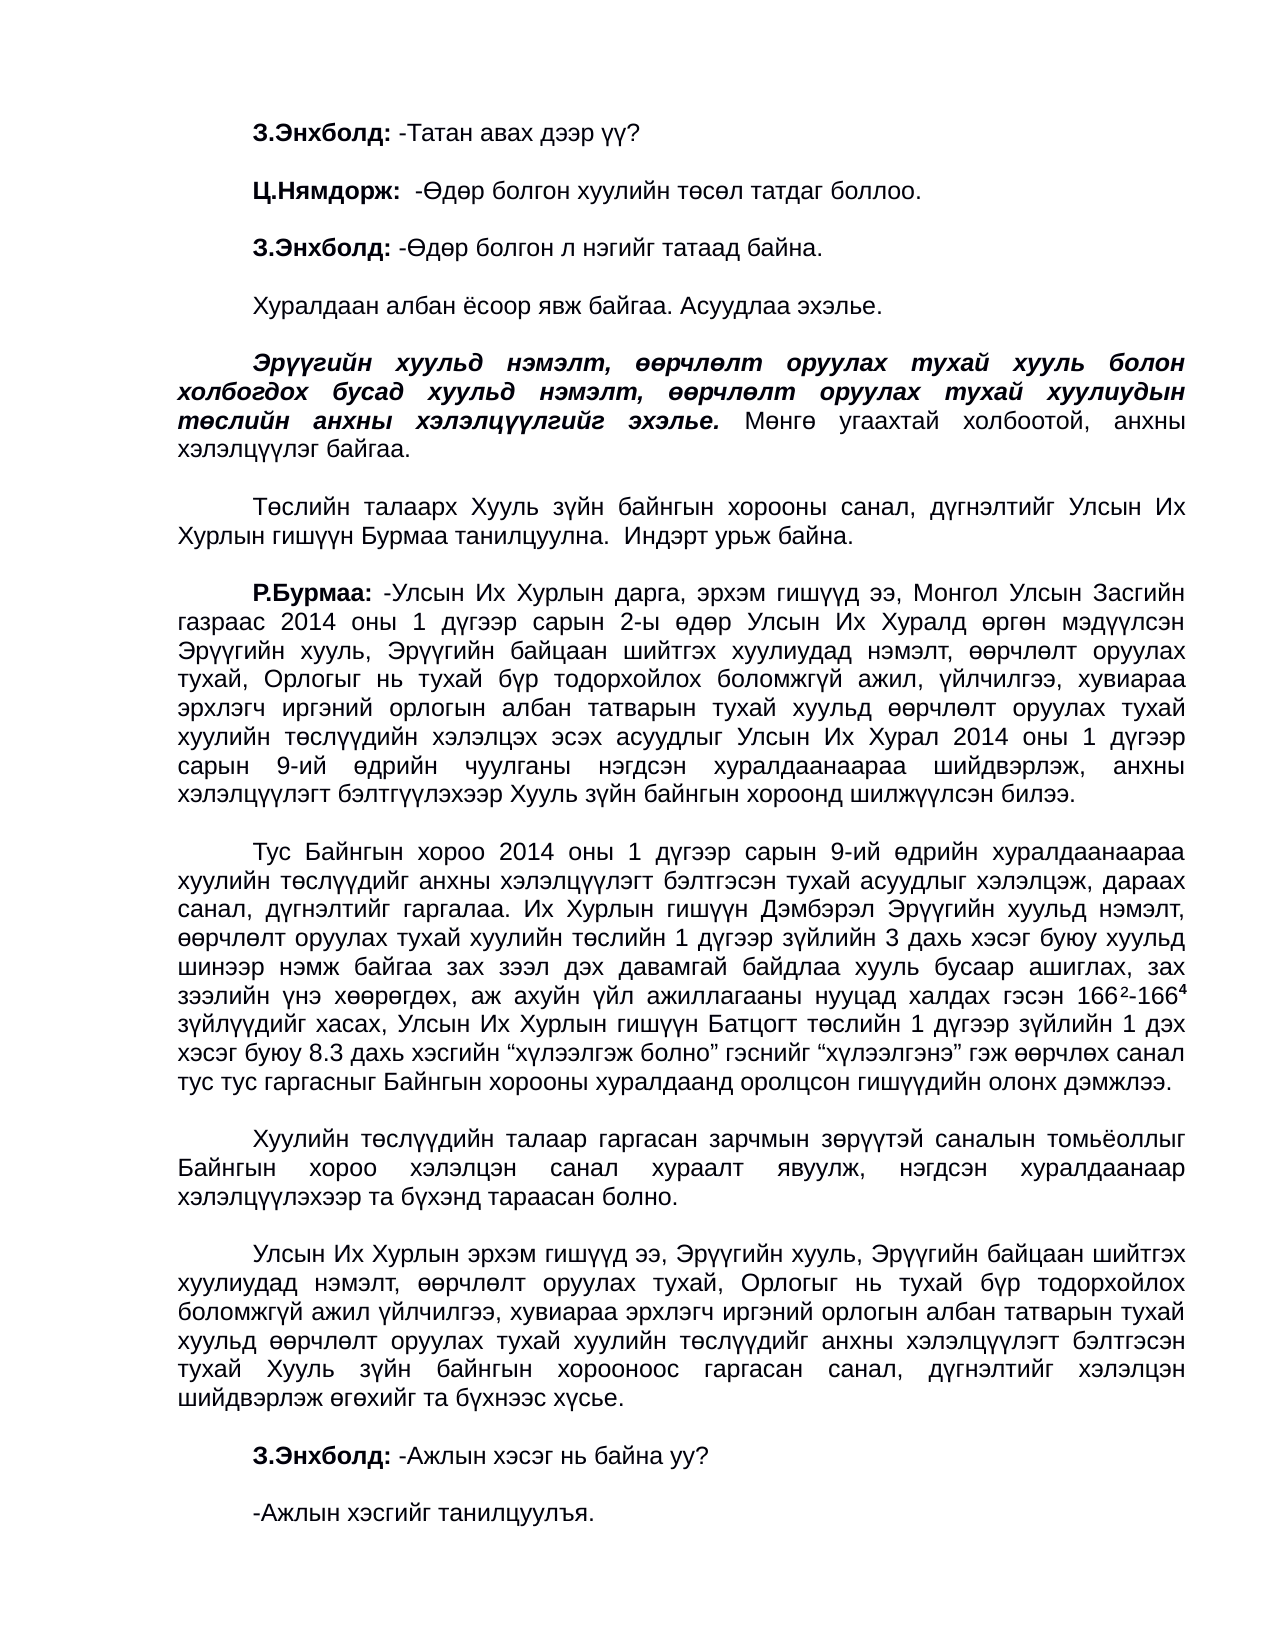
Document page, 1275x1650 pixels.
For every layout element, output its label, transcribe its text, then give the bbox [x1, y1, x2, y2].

text -Ажлын хэсгийг танилцуулъя. [177, 1498, 1186, 1527]
text Улсын Их Хурлын эрхэм гишүүд ээ, Эрүүгийн хууль, Эрүүгийн байцаан шийтгэх хуулиудад нэмэлт, өөрчлөлт оруулах тухай, Орлогыг нь тухай бүр тодорхойлох боломжгүй ажил үйлчилгээ, хувиараа эрхлэгч иргэний орлогын албан татварын тухай хуульд өөрчлөлт оруулах тухай хуулийн төслүүдийг анхны хэлэлцүүлэгт бэлтгэсэн тухай Хууль зүйн байнгын хорооноос гаргасан санал, дүгнэлтийг хэлэлцэн шийдвэрлэж өгөхийг та бүхнээс хүсье. [177, 1239, 1186, 1412]
text З.Энхболд: -Өдөр болгон л нэгийг татаад байна. [177, 233, 1186, 262]
text Хуралдаан албан ёсоор явж байгаа. Асуудлаа эхэлье. [177, 291, 1186, 319]
text Хуулийн төслүүдийн талаар гаргасан зарчмын зөрүүтэй саналын томьёоллыг Байнгын хороо хэлэлцэн санал хураалт явуулж, нэгдсэн хуралдаанаар хэлэлцүүлэхээр та бүхэнд тараасан болно. [177, 1124, 1186, 1211]
text Төслийн талаарх Хууль зүйн байнгын хорооны санал, дүгнэлтийг Улсын Их Хурлын гишүүн Бурмаа танилцуулна. Индэрт урьж байна. [177, 492, 1186, 549]
text Р.Бурмаа: -Улсын Их Хурлын дарга, эрхэм гишүүд ээ, Монгол Улсын Засгийн газраас 2014 оны 1 дүгээр сарын 2-ы өдөр Улсын Их Хуралд өргөн мэдүүлсэн Эрүүгийн хууль, Эрүүгийн байцаан шийтгэх хуулиудад нэмэлт, өөрчлөлт оруулах тухай, Орлогыг нь тухай бүр тодорхойлох боломжгүй ажил, үйлчилгээ, хувиараа эрхлэгч иргэний орлогын албан татварын тухай хуульд өөрчлөлт оруулах тухай хуулийн төслүүдийн хэлэлцэх эсэх асуудлыг Улсын Их Хурал 2014 оны 1 дүгээр сарын 9-ий өдрийн чуулганы нэгдсэн хуралдаанаараа шийдвэрлэж, анхны хэлэлцүүлэгт бэлтгүүлэхээр Хууль зүйн байнгын хороонд шилжүүлсэн билээ. [177, 578, 1186, 808]
text Тус Байнгын хороо 2014 оны 1 дүгээр сарын 9-ий өдрийн хуралдаанаараа хуулийн төслүүдийг анхны хэлэлцүүлэгт бэлтгэсэн тухай асуудлыг хэлэлцэж, дараах санал, дүгнэлтийг гаргалаа. Их Хурлын гишүүн Дэмбэрэл Эрүүгийн хуульд нэмэлт, өөрчлөлт оруулах тухай хуулийн төслийн 1 дүгээр зүйлийн 3 дахь хэсэг буюу хуульд шинээр нэмж байгаа зах зээл дэх давамгай байдлаа хууль бусаар ашиглах, зах зээлийн үнэ хөөрөгдөх, аж ахуйн үйл ажиллагааны нууцад халдах гэсэн 166²-1664 зүйлүүдийг хасах, Улсын Их Хурлын гишүүн Батцогт төслийн 1 дүгээр зүйлийн 1 дэх хэсэг буюу 8.3 дахь хэсгийн “хүлээлгэж болно” гэснийг “хүлээлгэнэ” гэж өөрчлөх санал тус тус гаргасныг Байнгын хорооны хуралдаанд оролцсон гишүүдийн олонх дэмжлээ. [177, 837, 1186, 1096]
text Ц.Нямдорж: -Өдөр болгон хуулийн төсөл татдаг боллоо. [177, 176, 1186, 204]
text З.Энхболд: -Татан авах дээр үү? [177, 118, 1186, 147]
text З.Энхболд: -Ажлын хэсэг нь байна уу? [177, 1441, 1186, 1469]
text Эрүүгийн хуульд нэмэлт, өөрчлөлт оруулах тухай хууль болон холбогдох бусад хуульд нэмэлт, өөрчлөлт оруулах тухай хуулиудын төслийн анхны хэлэлцүүлгийг эхэлье. Мөнгө угаахтай холбоотой, анхны хэлэлцүүлэг байгаа. [177, 348, 1186, 463]
